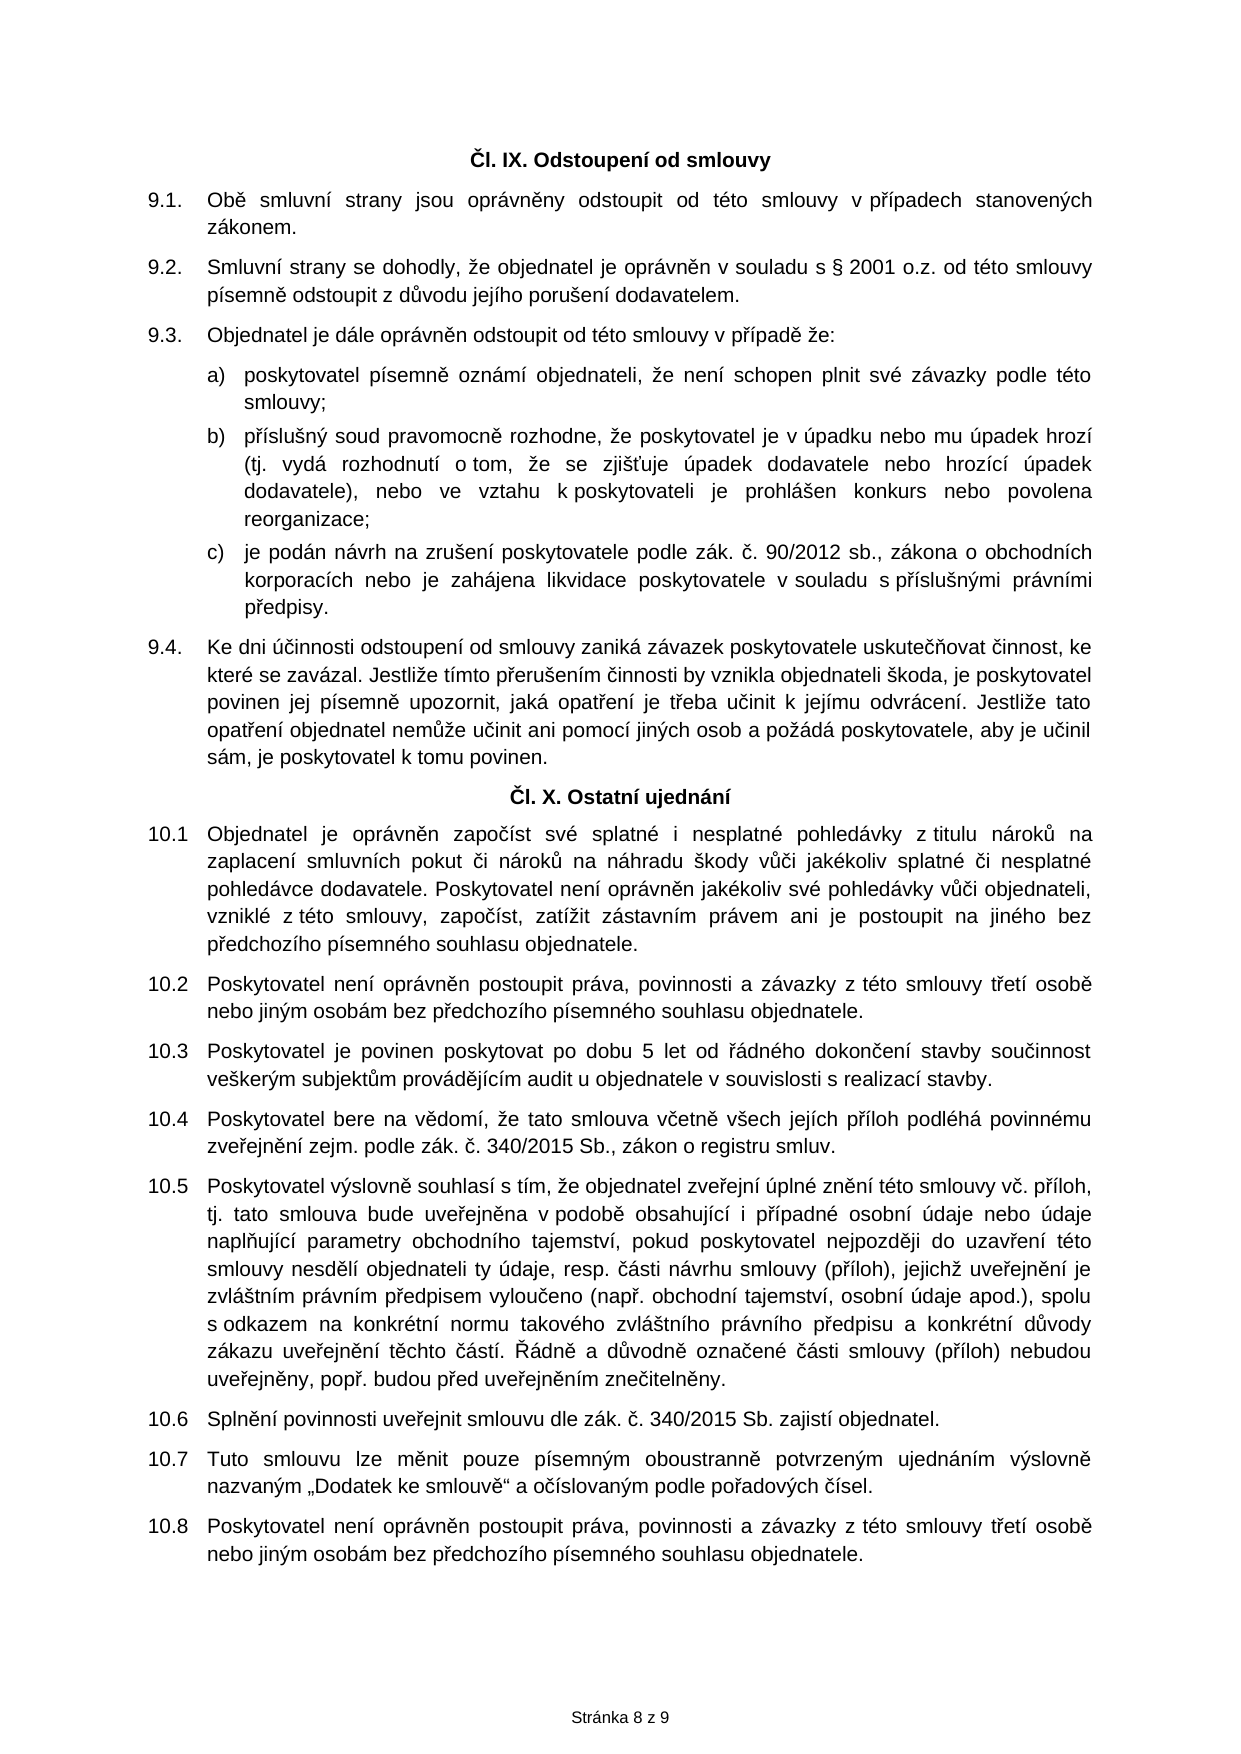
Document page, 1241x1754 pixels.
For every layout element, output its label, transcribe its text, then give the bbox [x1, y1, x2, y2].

text Čl. IX. Odstoupení od smlouvy [148, 148, 1092, 172]
list Obě smluvní strany jsou oprávněny odstoupit od této smlouvy v případech stanovených zákonem. [148, 188, 1092, 239]
list Poskytovatel výslovně souhlasí s tím, že objednatel zveřejní úplné znění této smlouvy vč. příloh, tj. tato smlouva bude uveřejněna v podobě obsahující i případné osobní údaje nebo údaje naplňující parametry obchodního tajemství, pokud poskytovatel nejpozději do uzavření této smlouvy nesdělí objednateli ty údaje, resp. části návrhu smlouvy (příloh), jejichž uveřejnění je zvláštním právním předpisem vyloučeno (např. obchodní tajemství, osobní údaje apod.), spolu s odkazem na konkrétní normu takového zvláštního právního předpisu a konkrétní důvody zákazu uveřejnění těchto částí. Řádně a důvodně označené části smlouvy (příloh) nebudou uveřejněny, popř. budou před uveřejněním znečitelněny. [148, 1174, 1092, 1391]
list Poskytovatel je povinen poskytovat po dobu 5 let od řádného dokončení stavby součinnost veškerým subjektům provádějícím audit u objednatele v souvislosti s realizací stavby. [148, 1039, 1092, 1091]
list Objednatel je oprávněn započíst své splatné i nesplatné pohledávky z titulu nároků na zaplacení smluvních pokut či nároků na náhradu škody vůči jakékoliv splatné či nesplatné pohledávce dodavatele. Poskytovatel není oprávněn jakékoliv své pohledávky vůči objednateli, vzniklé z této smlouvy, započíst, zatížit zástavním právem ani je postoupit na jiného bez předchozího písemného souhlasu objednatele. [148, 822, 1092, 956]
list Objednatel je dále oprávněn odstoupit od této smlouvy v případě že: [148, 323, 1092, 347]
list Poskytovatel není oprávněn postoupit práva, povinnosti a závazky z této smlouvy třetí osobě nebo jiným osobám bez předchozího písemného souhlasu objednatele. [148, 972, 1092, 1023]
list poskytovatel písemně oznámí objednateli, že není schopen plnit své závazky podle této smlouvy; [207, 363, 1092, 414]
list Poskytovatel není oprávněn postoupit práva, povinnosti a závazky z této smlouvy třetí osobě nebo jiným osobám bez předchozího písemného souhlasu objednatele. [148, 1514, 1092, 1566]
list Poskytovatel bere na vědomí, že tato smlouva včetně všech jejích příloh podléhá povinnému zveřejnění zejm. podle zák. č. 340/2015 Sb., zákon o registru smluv. [148, 1107, 1092, 1158]
list Smluvní strany se dohodly, že objednatel je oprávněn v souladu s § 2001 o.z. od této smlouvy písemně odstoupit z důvodu jejího porušení dodavatelem. [148, 255, 1092, 307]
list Tuto smlouvu lze měnit pouze písemným oboustranně potvrzeným ujednáním výslovně nazvaným „Dodatek ke smlouvě“ a očíslovaným podle pořadových čísel. [148, 1447, 1092, 1498]
list Ke dni účinnosti odstoupení od smlouvy zaniká závazek poskytovatele uskutečňovat činnost, ke které se zavázal. Jestliže tímto přerušením činnosti by vznikla objednateli škoda, je poskytovatel povinen jej písemně upozornit, jaká opatření je třeba učinit k jejímu odvrácení. Jestliže tato opatření objednatel nemůže učinit ani pomocí jiných osob a požádá poskytovatele, aby je učinil sám, je poskytovatel k tomu povinen. [148, 635, 1092, 769]
list je podán návrh na zrušení poskytovatele podle zák. č. 90/2012 sb., zákona o obchodních korporacích nebo je zahájena likvidace poskytovatele v souladu s příslušnými právními předpisy. [207, 540, 1092, 619]
list Splnění povinnosti uveřejnit smlouvu dle zák. č. 340/2015 Sb. zajistí objednatel. [148, 1407, 1092, 1431]
list příslušný soud pravomocně rozhodne, že poskytovatel je v úpadku nebo mu úpadek hrozí (tj. vydá rozhodnutí o tom, že se zjišťuje úpadek dodavatele nebo hrozící úpadek dodavatele), nebo ve vztahu k poskytovateli je prohlášen konkurs nebo povolena reorganizace; [207, 424, 1092, 530]
text Čl. X. Ostatní ujednání [148, 785, 1092, 809]
